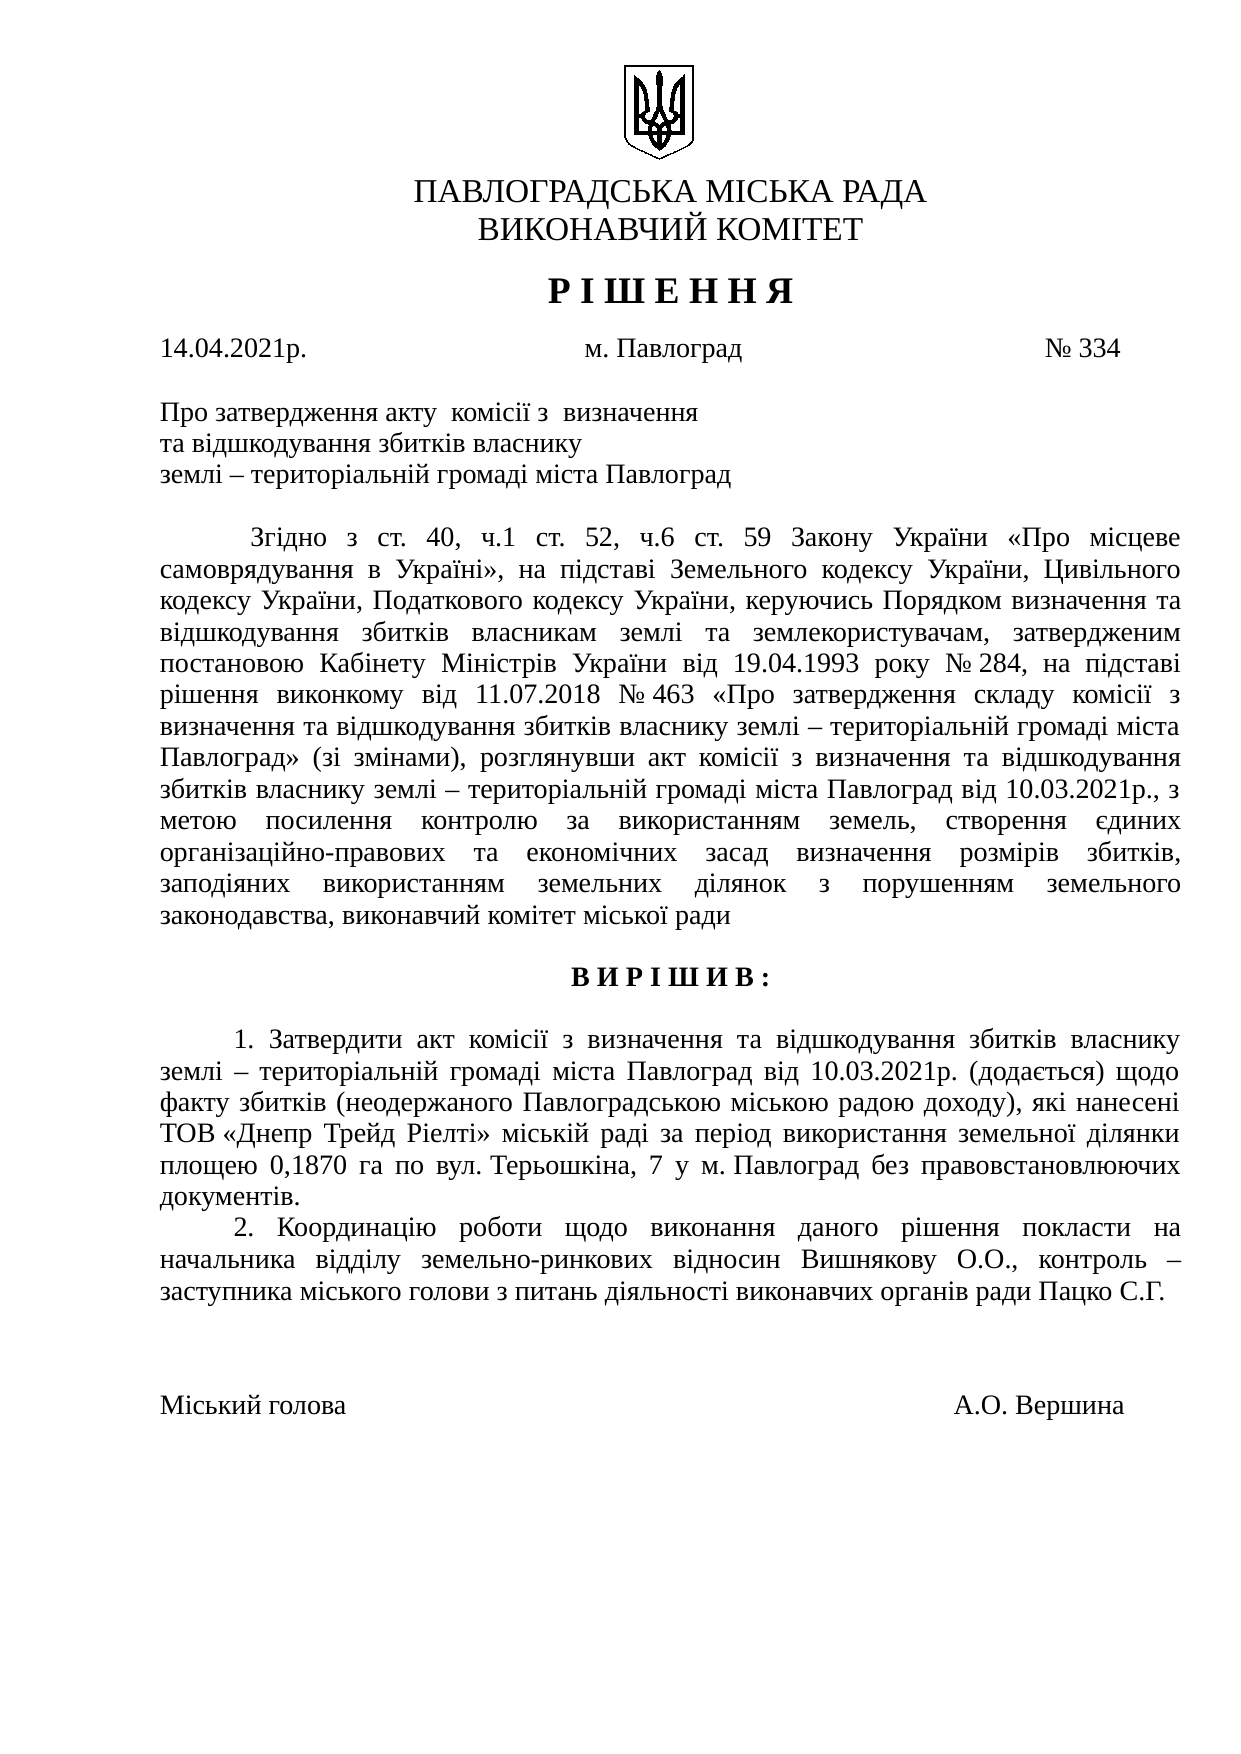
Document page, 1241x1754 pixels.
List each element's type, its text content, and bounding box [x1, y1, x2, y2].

table_header Міський голова [148, 1389, 942, 1439]
text В И Р І Ш И В : [159, 962, 1181, 993]
text ВИКОНАВЧИЙ КОМІТЕТ [159, 210, 1181, 248]
table_header А.О. Вершина [942, 1389, 1178, 1439]
picture [617, 59, 699, 164]
subtitle Р І Ш Е Н Н Я [159, 269, 1181, 312]
text Про затвердження акту комісії з визначення [159, 396, 1181, 427]
text землі – територіальній громаді міста Павлоград [159, 459, 1181, 490]
text ПАВЛОГРАДСЬКА МІСЬКА РАДА [159, 171, 1181, 210]
text 2. Координацію роботи щодо виконання даного рішення покласти на начальника відділу земельно-ринкових відносин Вишнякову О.О., контроль – заступника міського голови з питань діяльності виконавчих органів ради Пацко С.Г. [159, 1212, 1181, 1306]
text 1. Затвердити акт комісії з визначення та відшкодування збитків власнику землі – територіальній громаді міста Павлоград від 10.03.2021р. (додається) щодо факту збитків (неодержаного Павлоградською міською радою доходу), які нанесені ТОВ «Днепр Трейд Ріелті» міській раді за період використання земельної ділянки площею 0,1870 га по вул. Терьошкіна, 7 у м. Павлоград без правовстановлюючих документів. [159, 1023, 1181, 1212]
text та відшкодування збитків власнику [159, 427, 1181, 459]
text Згідно з ст. 40, ч.1 ст. 52, ч.6 ст. 59 Закону України «Про місцеве самоврядування в Україні», на підставі Земельного кодексу України, Цивільного кодексу України, Податкового кодексу України, керуючись Порядком визначення та відшкодування збитків власникам землі та землекористувачам, затвердженим постановою Кабінету Міністрів України від 19.04.1993 року № 284, на підставі рішення виконкому від 11.07.2018 № 463 «Про затвердження складу комісії з визначення та відшкодування збитків власнику землі – територіальній громаді міста Павлоград» (зі змінами), розглянувши акт комісії з визначення та відшкодування збитків власнику землі – територіальній громаді міста Павлоград від 10.03.2021р., з метою посилення контролю за використанням земель, створення єдиних організаційно-правових та економічних засад визначення розмірів збитків, заподіяних використанням земельних ділянок з порушенням земельного законодавства, виконавчий комітет міської ради [159, 521, 1181, 930]
text 14.04.2021р. м. Павлоград № 334 [159, 331, 1181, 363]
